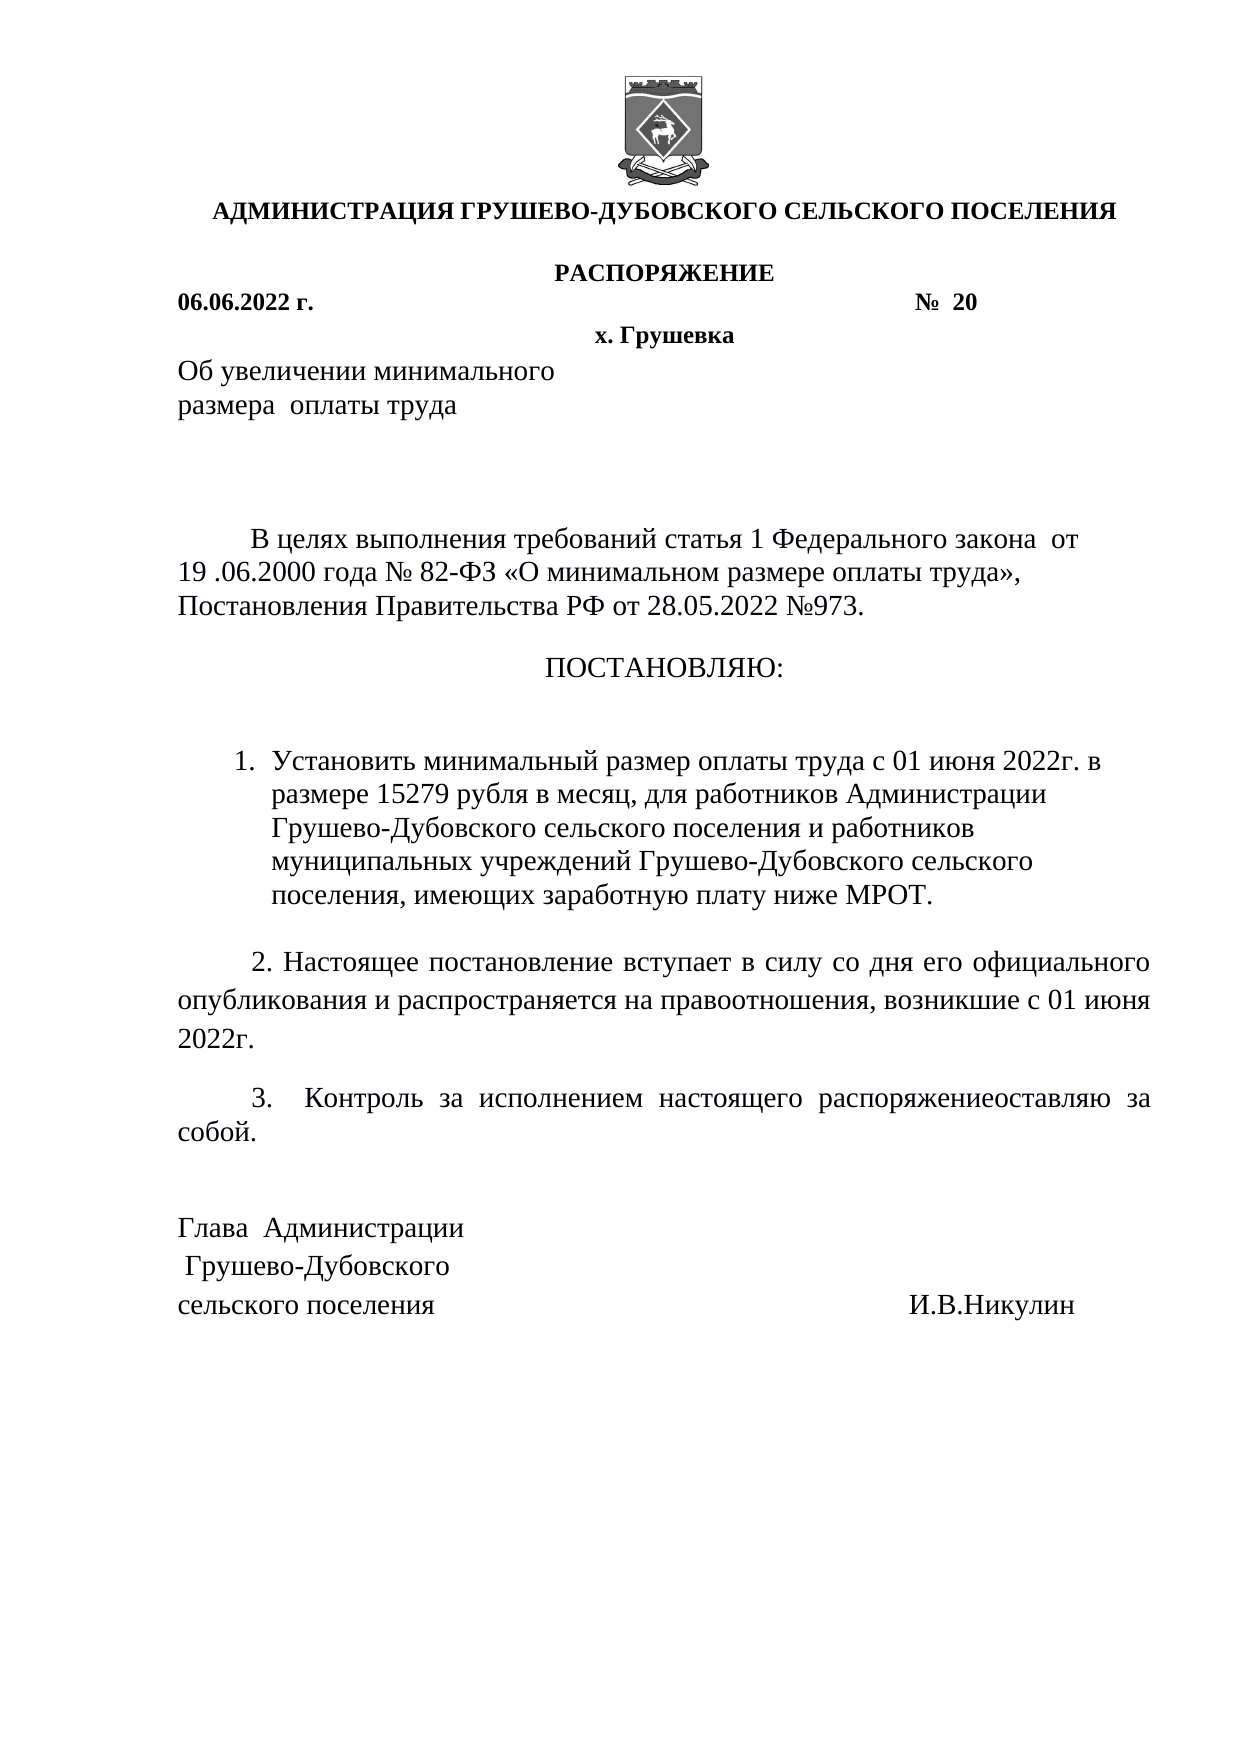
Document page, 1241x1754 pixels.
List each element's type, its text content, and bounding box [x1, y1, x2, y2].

picture [617, 73, 712, 192]
text х. Грушевка [177, 320, 1152, 349]
text размера оплаты труда [177, 387, 1152, 420]
text 3. Контроль за исполнением настоящего распоряжениеоставляю за собой. [177, 1080, 1152, 1147]
text ПОСТАНОВЛЯЮ: [177, 650, 1152, 683]
text 2. Настоящее постановление вступает в силу со дня его официального опубликования и распространяется на правоотношения, возникшие с 01 июня 2022г. [177, 944, 1152, 1054]
text В целях выполнения требований статья 1 Федерального закона от 19 .06.2000 года № 82-ФЗ «О минимальном размере оплаты труда», Постановления Правительства РФ от 28.05.2022 №973. [177, 521, 1152, 622]
text Глава Администрации [177, 1210, 1152, 1243]
text сельского поселения И.В.Никулин [177, 1287, 1152, 1320]
list Установить минимальный размер оплаты труда с 01 июня 2022г. в размере 15279 рубля в месяц, для работников Администрации Грушево-Дубовского сельского поселения и работников муниципальных учреждений Грушево-Дубовского сельского поселения, имеющих заработную плату ниже МРОТ. [233, 743, 1152, 910]
subtitle РАСПОРЯЖЕНИЕ [177, 258, 1152, 287]
text АДМИНИСТРАЦИЯ ГРУШЕВО-ДУБОВСКОГО СЕЛЬСКОГО ПОСЕЛЕНИЯ [177, 196, 1152, 225]
text Об увеличении минимального [177, 353, 1152, 387]
text 06.06.2022 г. № 20 [177, 287, 1152, 316]
text Грушево-Дубовского [177, 1248, 1152, 1282]
